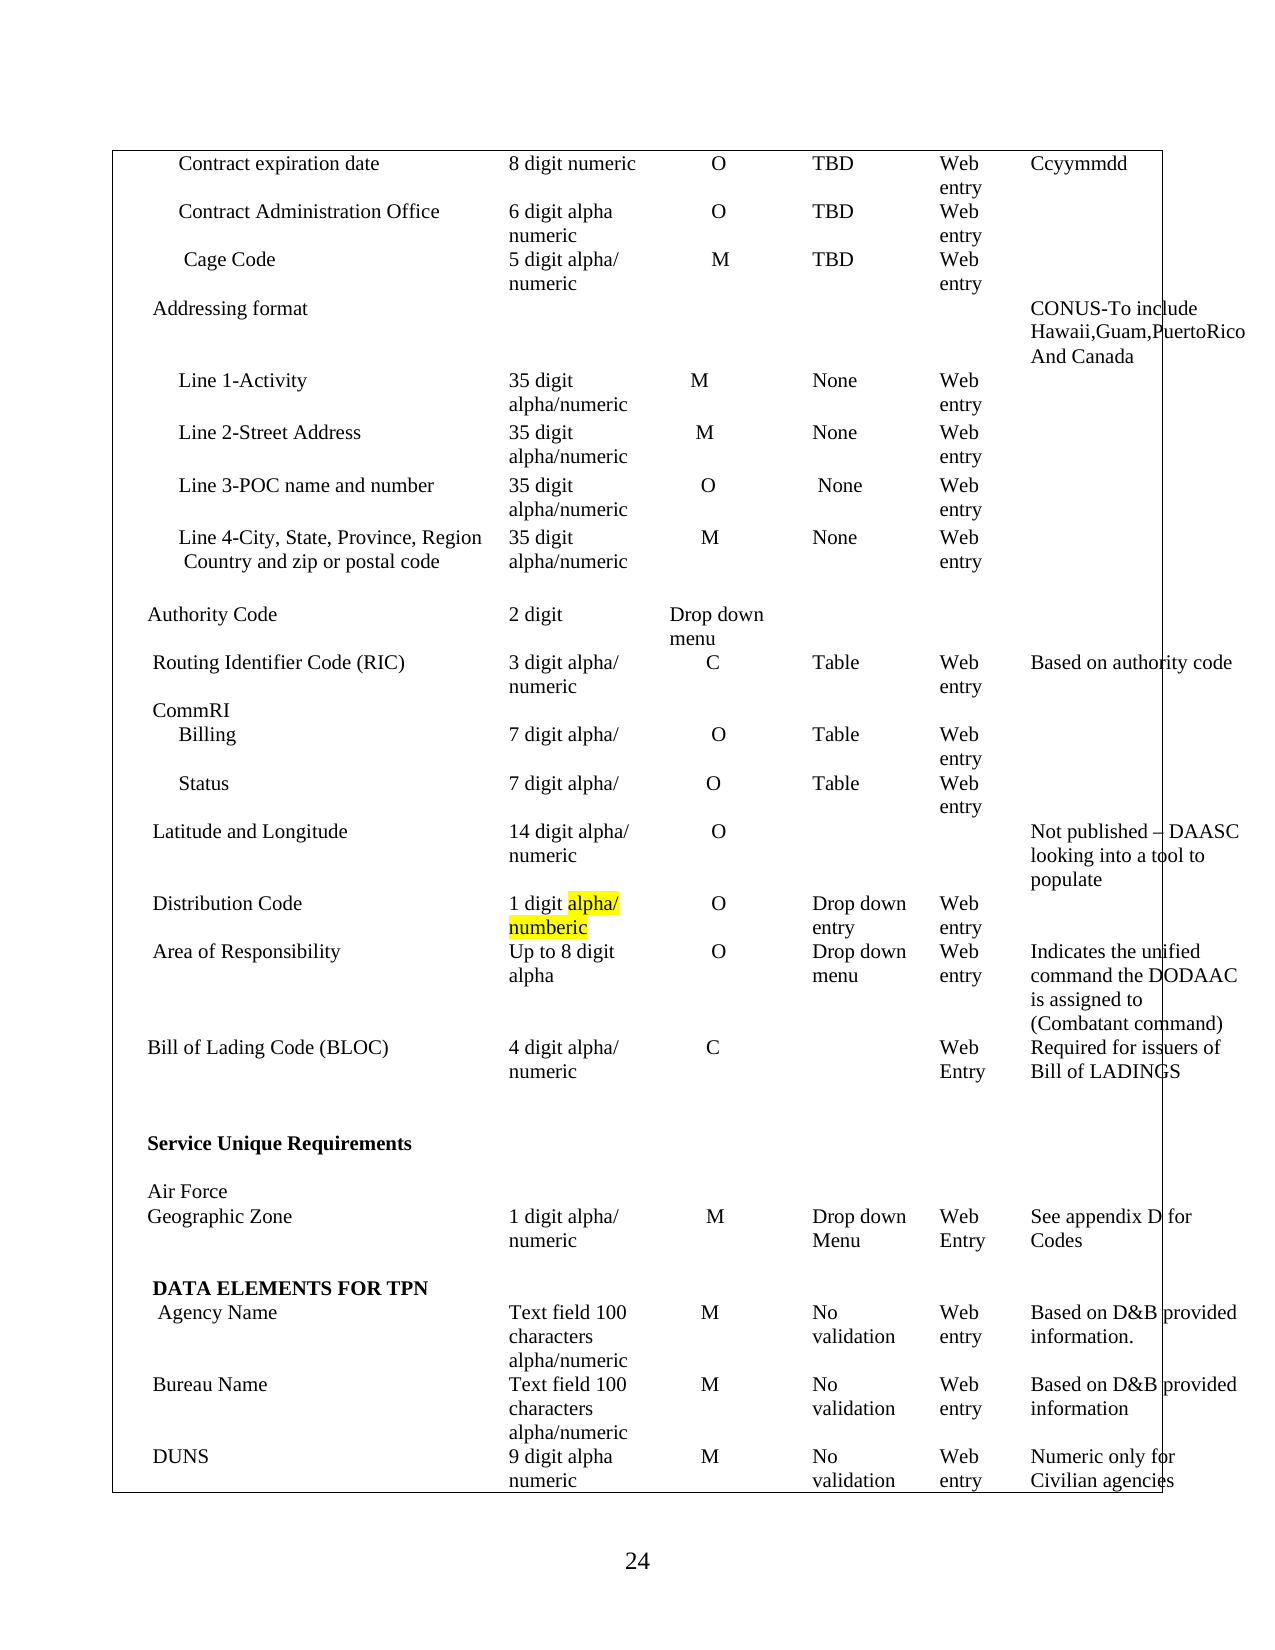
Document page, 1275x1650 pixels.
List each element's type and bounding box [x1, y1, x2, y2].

table_header [113, 151, 1162, 1492]
